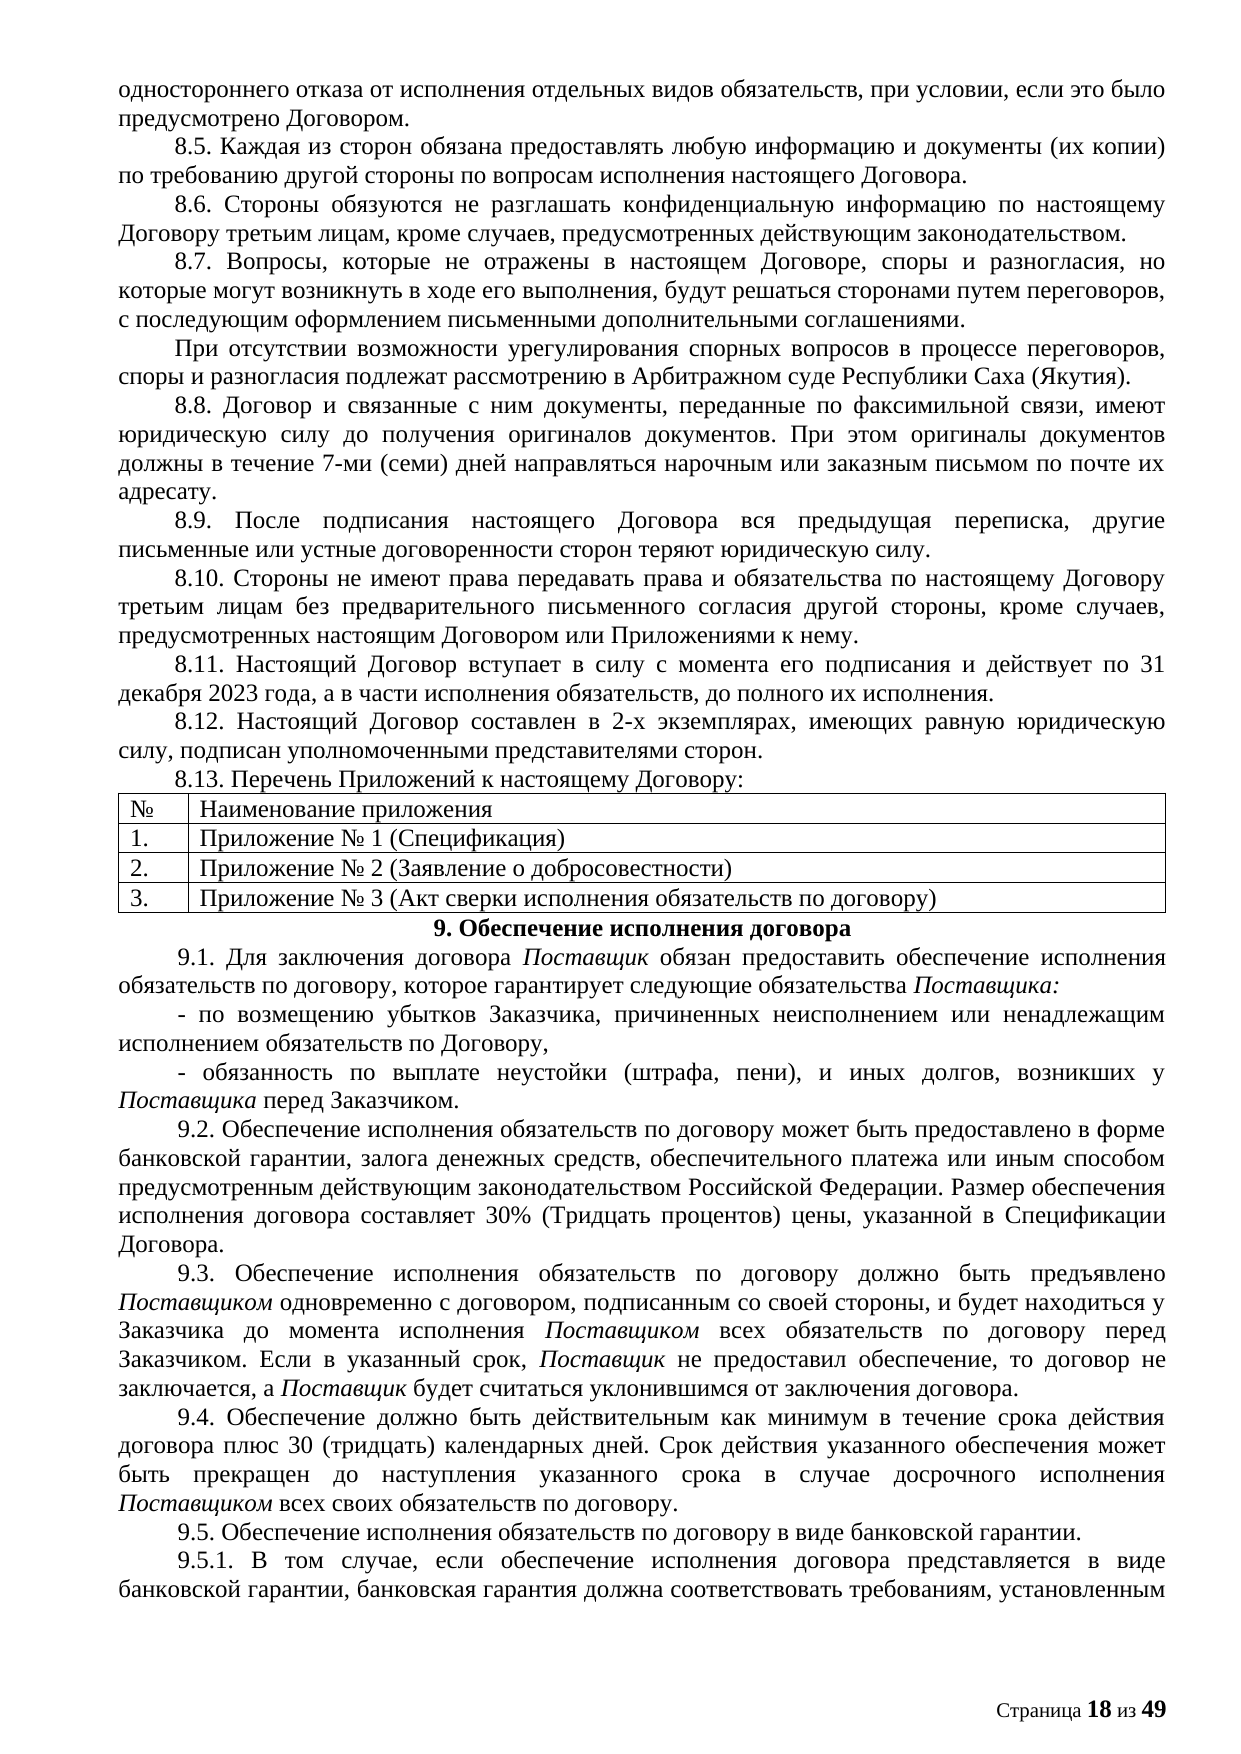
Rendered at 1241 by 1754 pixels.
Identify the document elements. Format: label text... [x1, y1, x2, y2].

text 8.11. Настоящий Договор вступает в силу с момента его подписания и действует по 31 декабря 2023 года, а в части исполнения обязательств, до полного их исполнения. [118, 649, 1166, 706]
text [118, 1545, 1166, 1603]
table_header № [119, 794, 188, 822]
table_cell 3. [119, 883, 188, 912]
text 8.12. Настоящий Договор составлен в 2-х экземплярах, имеющих равную юридическую силу, подписан уполномоченными представителями сторон. [118, 706, 1166, 764]
table_cell 2. [119, 853, 188, 882]
text 8.9. После подписания настоящего Договора вся предыдущая переписка, другие письменные или устные договоренности сторон теряют юридическую силу. [118, 505, 1166, 563]
text 9.2. Обеспечение исполнения обязательств по договору может быть предоставлено в форме банковской гарантии, залога денежных средств, обеспечительного платежа или иным способом предусмотренным действующим законодательством Российской Федерации. Размер обеспечения исполнения договора составляет 30% (Тридцать процентов) цены, указанной в Спецификации Договора. [118, 1114, 1166, 1258]
text - обязанность по выплате неустойки (штрафа, пени), и иных долгов, возникших у Поставщика перед Заказчиком. [118, 1057, 1166, 1114]
text - по возмещению убытков Заказчика, причиненных неисполнением или ненадлежащим исполнением обязательств по Договору, [118, 999, 1166, 1057]
text 9.5. Обеспечение исполнения обязательств по договору в виде банковской гарантии. [118, 1517, 1166, 1545]
text 9. Обеспечение исполнения договора [118, 913, 1166, 942]
table_cell Приложение № 3 (Акт сверки исполнения обязательств по договору) [189, 883, 1165, 912]
text 8.5. Каждая из сторон обязана предоставлять любую информацию и документы (их копии) по требованию другой стороны по вопросам исполнения настоящего Договора. [118, 131, 1166, 189]
table_cell Приложение № 2 (Заявление о добросовестности) [189, 853, 1165, 882]
text 8.13. Перечень Приложений к настоящему Договору: [118, 764, 1166, 793]
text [118, 74, 1166, 131]
table_cell 1. [119, 824, 188, 852]
text 8.8. Договор и связанные с ним документы, переданные по факсимильной связи, имеют юридическую силу до получения оригиналов документов. При этом оригиналы документов должны в течение 7-ми (семи) дней направляться нарочным или заказным письмом по почте их адресату. [118, 390, 1166, 505]
text При отсутствии возможности урегулирования спорных вопросов в процессе переговоров, споры и разногласия подлежат рассмотрению в Арбитражном суде Республики Саха (Якутия). [118, 333, 1166, 390]
text 9.3. Обеспечение исполнения обязательств по договору должно быть предъявлено Поставщиком одновременно с договором, подписанным со своей стороны, и будет находиться у Заказчика до момента исполнения Поставщиком всех обязательств по договору перед Заказчиком. Если в указанный срок, Поставщик не предоставил обеспечение, то договор не заключается, а Поставщик будет считаться уклонившимся от заключения договора. [118, 1258, 1166, 1402]
text 8.6. Стороны обязуются не разглашать конфиденциальную информацию по настоящему Договору третьим лицам, кроме случаев, предусмотренных действующим законодательством. [118, 189, 1166, 246]
text 9.4. Обеспечение должно быть действительным как минимум в течение срока действия договора плюс 30 (тридцать) календарных дней. Срок действия указанного обеспечения может быть прекращен до наступления указанного срока в случае досрочного исполнения Поставщиком всех своих обязательств по договору. [118, 1402, 1166, 1517]
text 8.10. Стороны не имеют права передавать права и обязательства по настоящему Договору третьим лицам без предварительного письменного согласия другой стороны, кроме случаев, предусмотренных настоящим Договором или Приложениями к нему. [118, 563, 1166, 649]
table_cell Приложение № 1 (Спецификация) [189, 824, 1165, 852]
text 8.7. Вопросы, которые не отражены в настоящем Договоре, споры и разногласия, но которые могут возникнуть в ходе его выполнения, будут решаться сторонами путем переговоров, с последующим оформлением письменными дополнительными соглашениями. [118, 246, 1166, 333]
table_header Наименование приложения [189, 794, 1165, 822]
text 9.1. Для заключения договора Поставщик обязан предоставить обеспечение исполнения обязательств по договору, которое гарантирует следующие обязательства Поставщика: [118, 942, 1166, 999]
